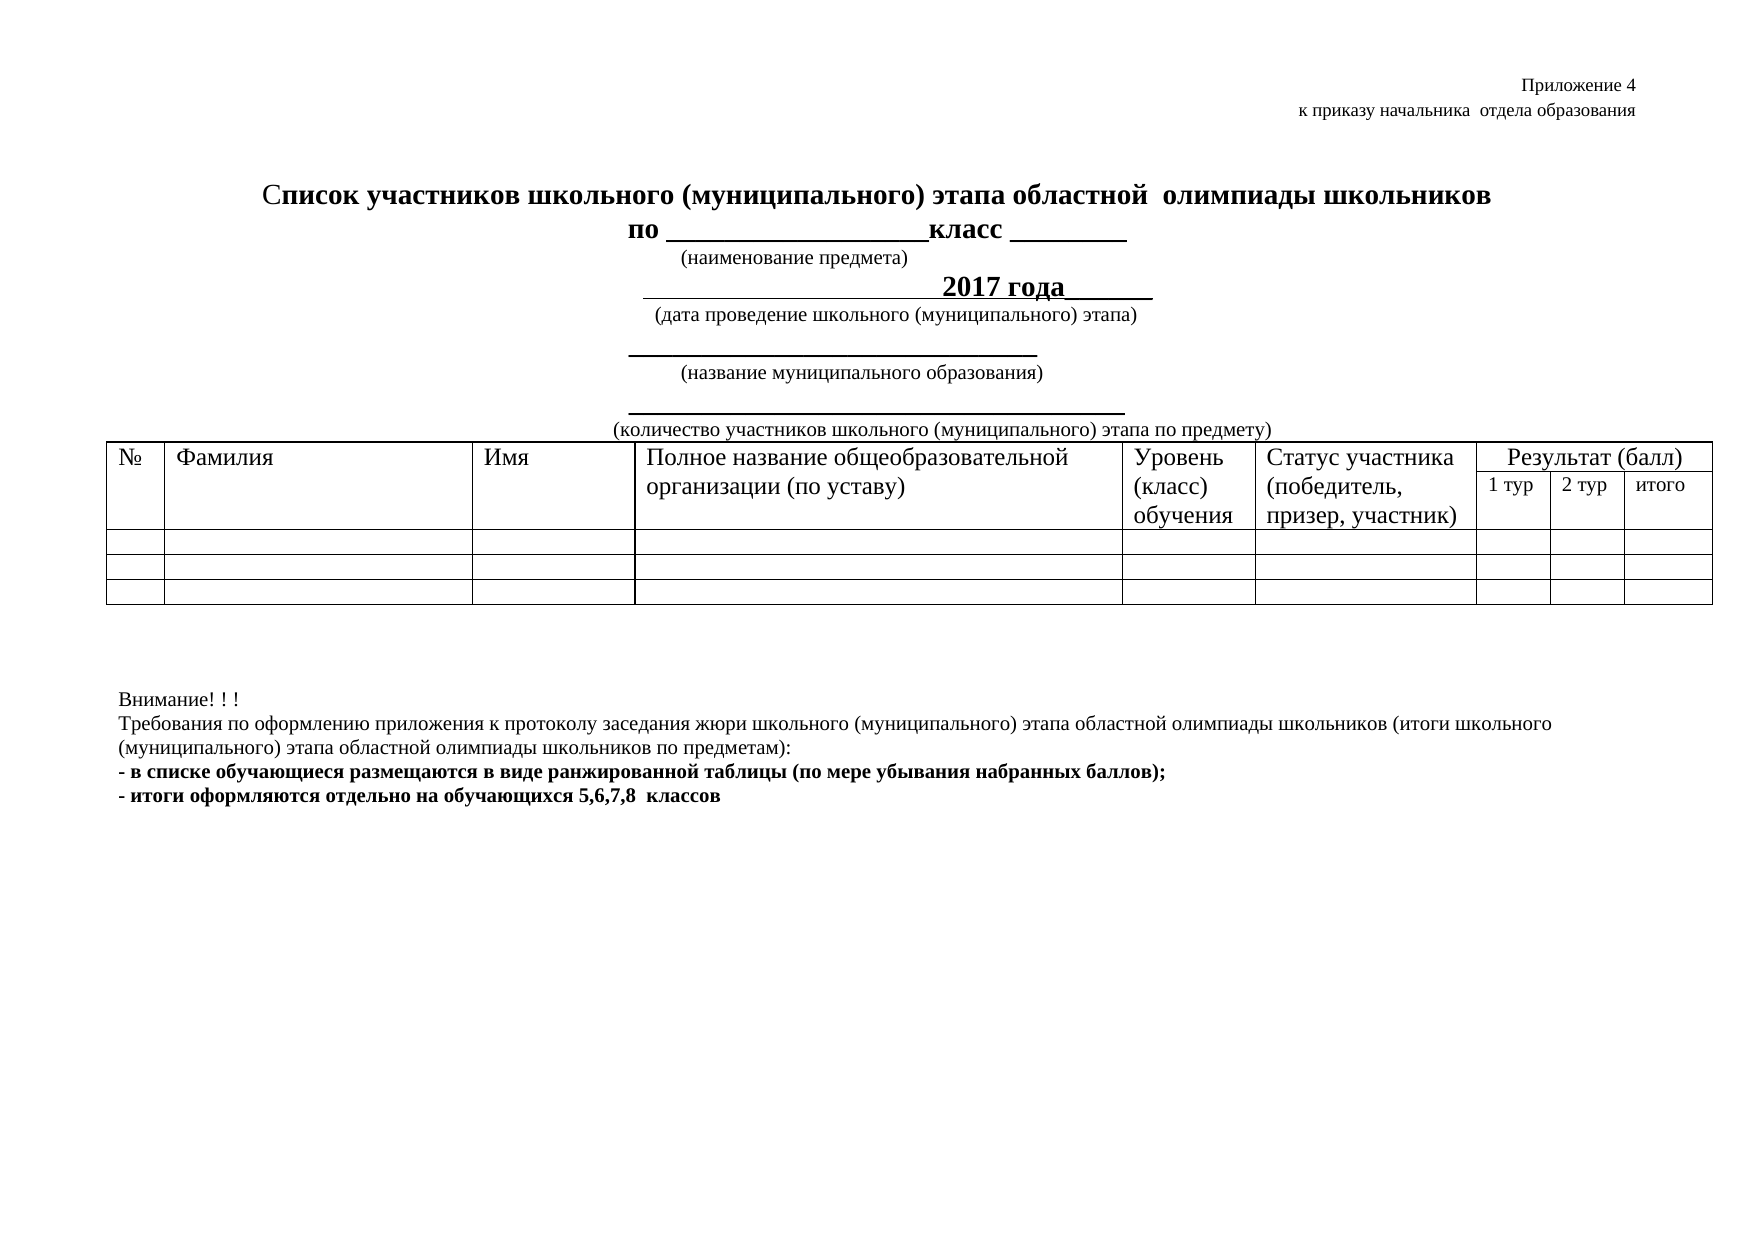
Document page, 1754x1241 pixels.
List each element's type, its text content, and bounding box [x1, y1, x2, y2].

table_cell [165, 530, 472, 554]
table_cell 2 тур [1551, 472, 1624, 529]
text - в списке обучающиеся размещаются в виде ранжированной таблицы (по мере убывания набранных баллов); [118, 759, 1636, 783]
table_cell [1551, 530, 1624, 554]
text (дата проведение школьного (муниципального) этапа) [118, 302, 1636, 326]
table_cell [1123, 555, 1255, 579]
table_cell [636, 580, 1122, 604]
table_cell [1123, 580, 1255, 604]
table_cell [1123, 530, 1255, 554]
table_cell [165, 580, 472, 604]
table_cell [636, 530, 1122, 554]
text Приложение 4 [118, 74, 1636, 95]
table_cell [1477, 580, 1550, 604]
table_header № [107, 443, 164, 529]
table_cell итого [1625, 472, 1712, 529]
table_cell [107, 580, 164, 604]
table_cell 1 тур [1477, 472, 1550, 529]
table_cell [1625, 530, 1712, 554]
table_cell [165, 555, 472, 579]
text ____________________________ [118, 326, 1636, 360]
table_header Имя [473, 443, 634, 529]
table_cell [636, 555, 1122, 579]
table_cell [473, 580, 634, 604]
table_cell [1477, 530, 1550, 554]
text (количество участников школьного (муниципального) этапа по предмету) [118, 417, 1636, 441]
table_cell [1625, 580, 1712, 604]
table_header Уровень (класс) обучения [1123, 443, 1255, 529]
table_cell [1256, 580, 1476, 604]
table_header Результат (балл) [1477, 443, 1712, 471]
table_cell [1256, 555, 1476, 579]
text __________________________________ [118, 384, 1636, 417]
text (наименование предмета) [118, 244, 1636, 269]
table_cell [1551, 580, 1624, 604]
text - итоги оформляются отдельно на обучающихся 5,6,7,8 классов [118, 783, 1636, 807]
text Список участников школьного (муниципального) этапа областной олимпиады школьников [118, 177, 1636, 211]
table_cell [107, 530, 164, 554]
text к приказу начальника отдела образования [118, 99, 1636, 120]
table_cell [473, 530, 634, 554]
table_cell [107, 555, 164, 579]
table_cell [473, 555, 634, 579]
table_header Фамилия [165, 443, 472, 529]
table_cell [1256, 530, 1476, 554]
table_cell [1625, 555, 1712, 579]
text Внимание! ! ! [118, 687, 1636, 711]
table_header Статус участника (победитель, призер, участник) [1256, 443, 1476, 529]
text (название муниципального образования) [118, 360, 1636, 384]
table_cell [1551, 555, 1624, 579]
text 2017 года______ [118, 269, 1636, 302]
text Требования по оформлению приложения к протоколу заседания жюри школьного (муниципального) этапа областной олимпиады школьников (итоги школьного (муниципального) этапа областной олимпиады школьников по предметам): [118, 711, 1636, 759]
table_header Полное название общеобразовательной организации (по уставу) [636, 443, 1122, 529]
text по __________________класс ________ [118, 211, 1636, 244]
table_cell [1477, 555, 1550, 579]
